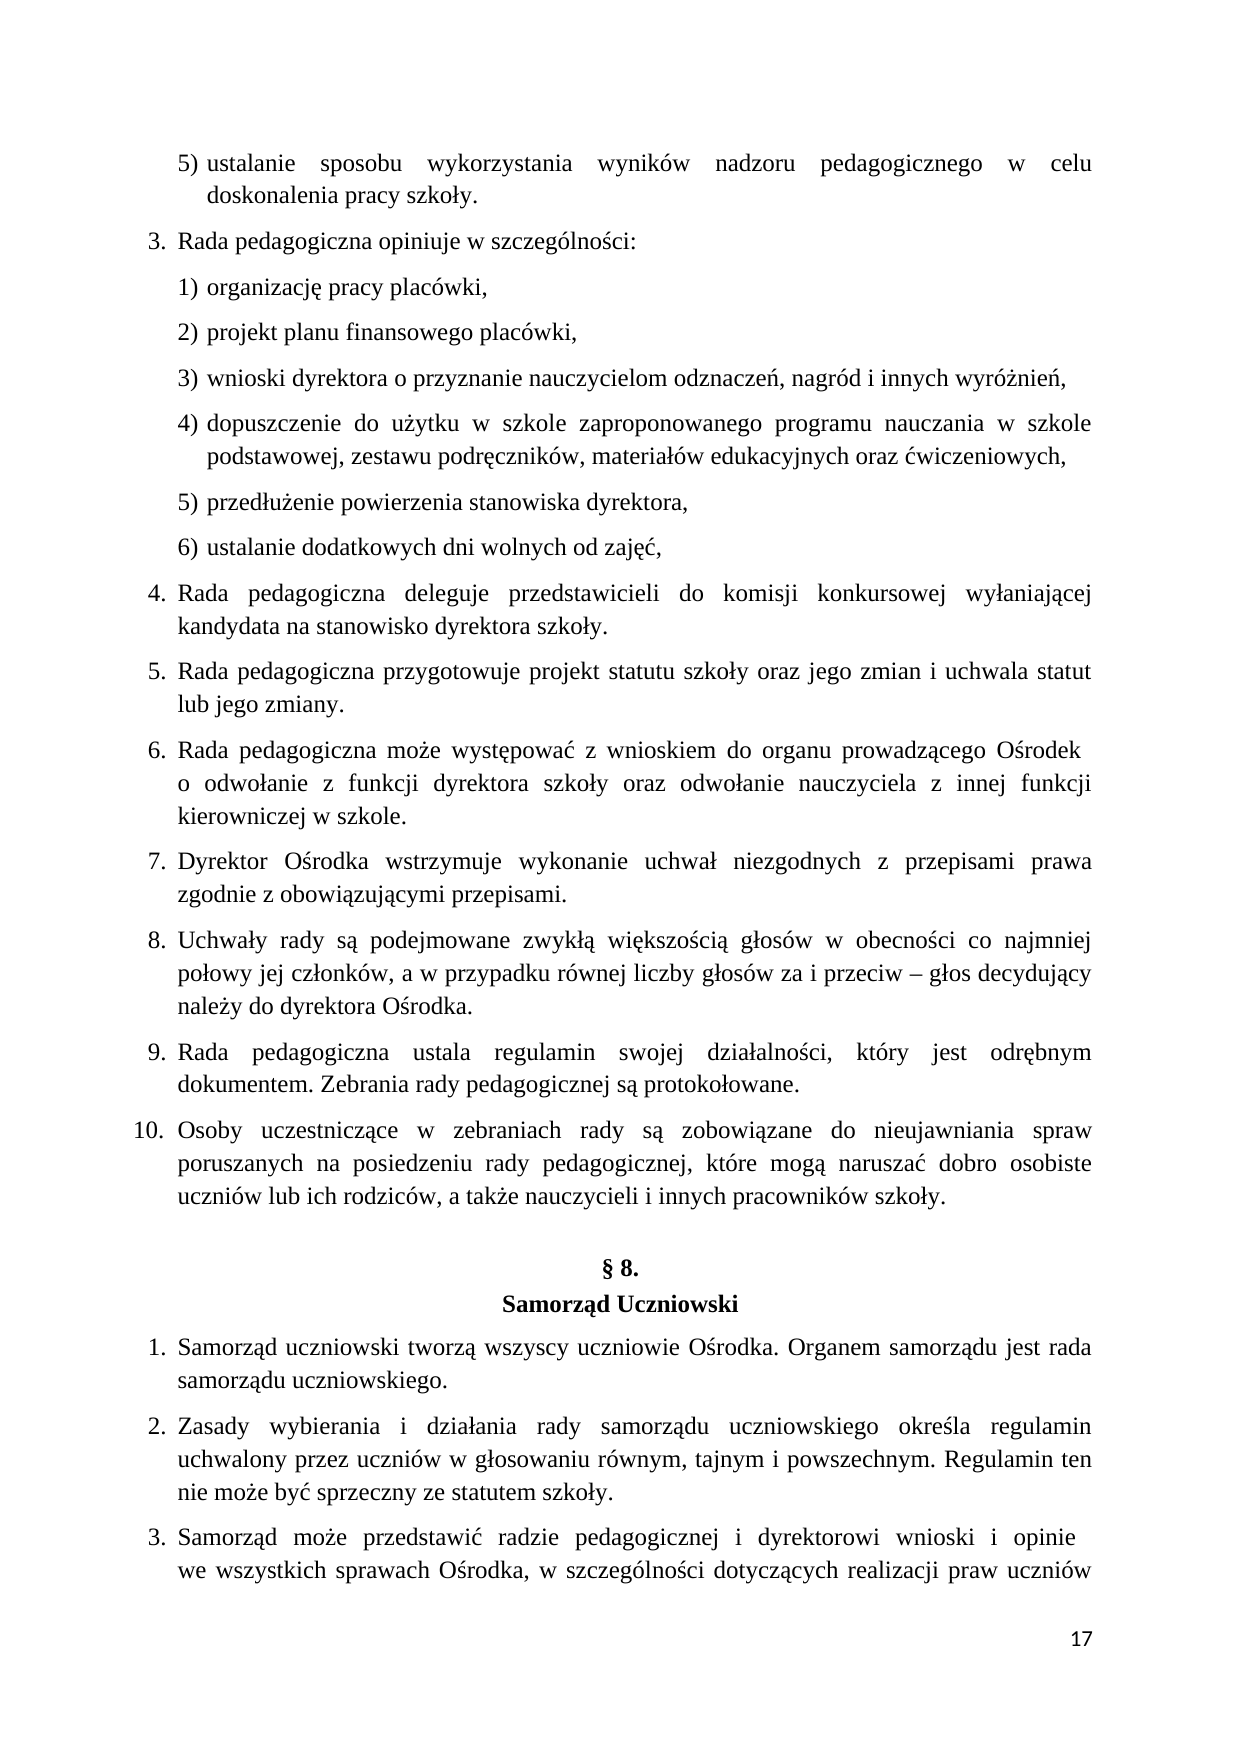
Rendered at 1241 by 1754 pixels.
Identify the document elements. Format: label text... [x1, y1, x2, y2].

subtitle Samorząd Uczniowski [148, 1289, 1093, 1317]
list Rada pedagogiczna opiniuje w szczególności: [148, 226, 1093, 255]
list Rada pedagogiczna przygotowuje projekt statutu szkoły oraz jego zmian i uchwala statut lub jego zmiany. [148, 656, 1093, 718]
list ustalanie sposobu wykorzystania wyników nadzoru pedagogicznego w celu doskonalenia pracy szkoły. [177, 148, 1093, 209]
list organizację pracy placówki, [177, 272, 1093, 300]
list Dyrektor Ośrodka wstrzymuje wykonanie uchwał niezgodnych z przepisami prawa zgodnie z obowiązującymi przepisami. [148, 846, 1093, 908]
list Uchwały rady są podejmowane zwykłą większością głosów w obecności co najmniej połowy jej członków, a w przypadku równej liczby głosów za i przeciw – głos decydujący należy do dyrektora Ośrodka. [148, 925, 1093, 1020]
list dopuszczenie do użytku w szkole zaproponowanego programu nauczania w szkole podstawowej, zestawu podręczników, materiałów edukacyjnych oraz ćwiczeniowych, [177, 408, 1093, 470]
list przedłużenie powierzenia stanowiska dyrektora, [177, 487, 1093, 516]
list Osoby uczestniczące w zebraniach rady są zobowiązane do nieujawniania spraw poruszanych na posiedzeniu rady pedagogicznej, które mogą naruszać dobro osobiste uczniów lub ich rodziców, a także nauczycieli i innych pracowników szkoły. [133, 1115, 1093, 1210]
list Rada pedagogiczna ustala regulamin swojej działalności, który jest odrębnym dokumentem. Zebrania rady pedagogicznej są protokołowane. [148, 1037, 1093, 1098]
subtitle § 8. [148, 1253, 1093, 1282]
list Zasady wybierania i działania rady samorządu uczniowskiego określa regulamin uchwalony przez uczniów w głosowaniu równym, tajnym i powszechnym. Regulamin ten nie może być sprzeczny ze statutem szkoły. [148, 1411, 1093, 1506]
list Rada pedagogiczna deleguje przedstawicieli do komisji konkursowej wyłaniającej kandydata na stanowisko dyrektora szkoły. [148, 578, 1093, 639]
list ustalanie dodatkowych dni wolnych od zajęć, [177, 532, 1093, 561]
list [148, 1522, 1093, 1584]
list wnioski dyrektora o przyznanie nauczycielom odznaczeń, nagród i innych wyróżnień, [177, 363, 1093, 391]
list Samorząd uczniowski tworzą wszyscy uczniowie Ośrodka. Organem samorządu jest rada samorządu uczniowskiego. [148, 1332, 1093, 1394]
list Rada pedagogiczna może występować z wnioskiem do organu prowadzącego Ośrodek o odwołanie z funkcji dyrektora szkoły oraz odwołanie nauczyciela z innej funkcji kierowniczej w szkole. [148, 735, 1093, 830]
list projekt planu finansowego placówki, [177, 317, 1093, 346]
